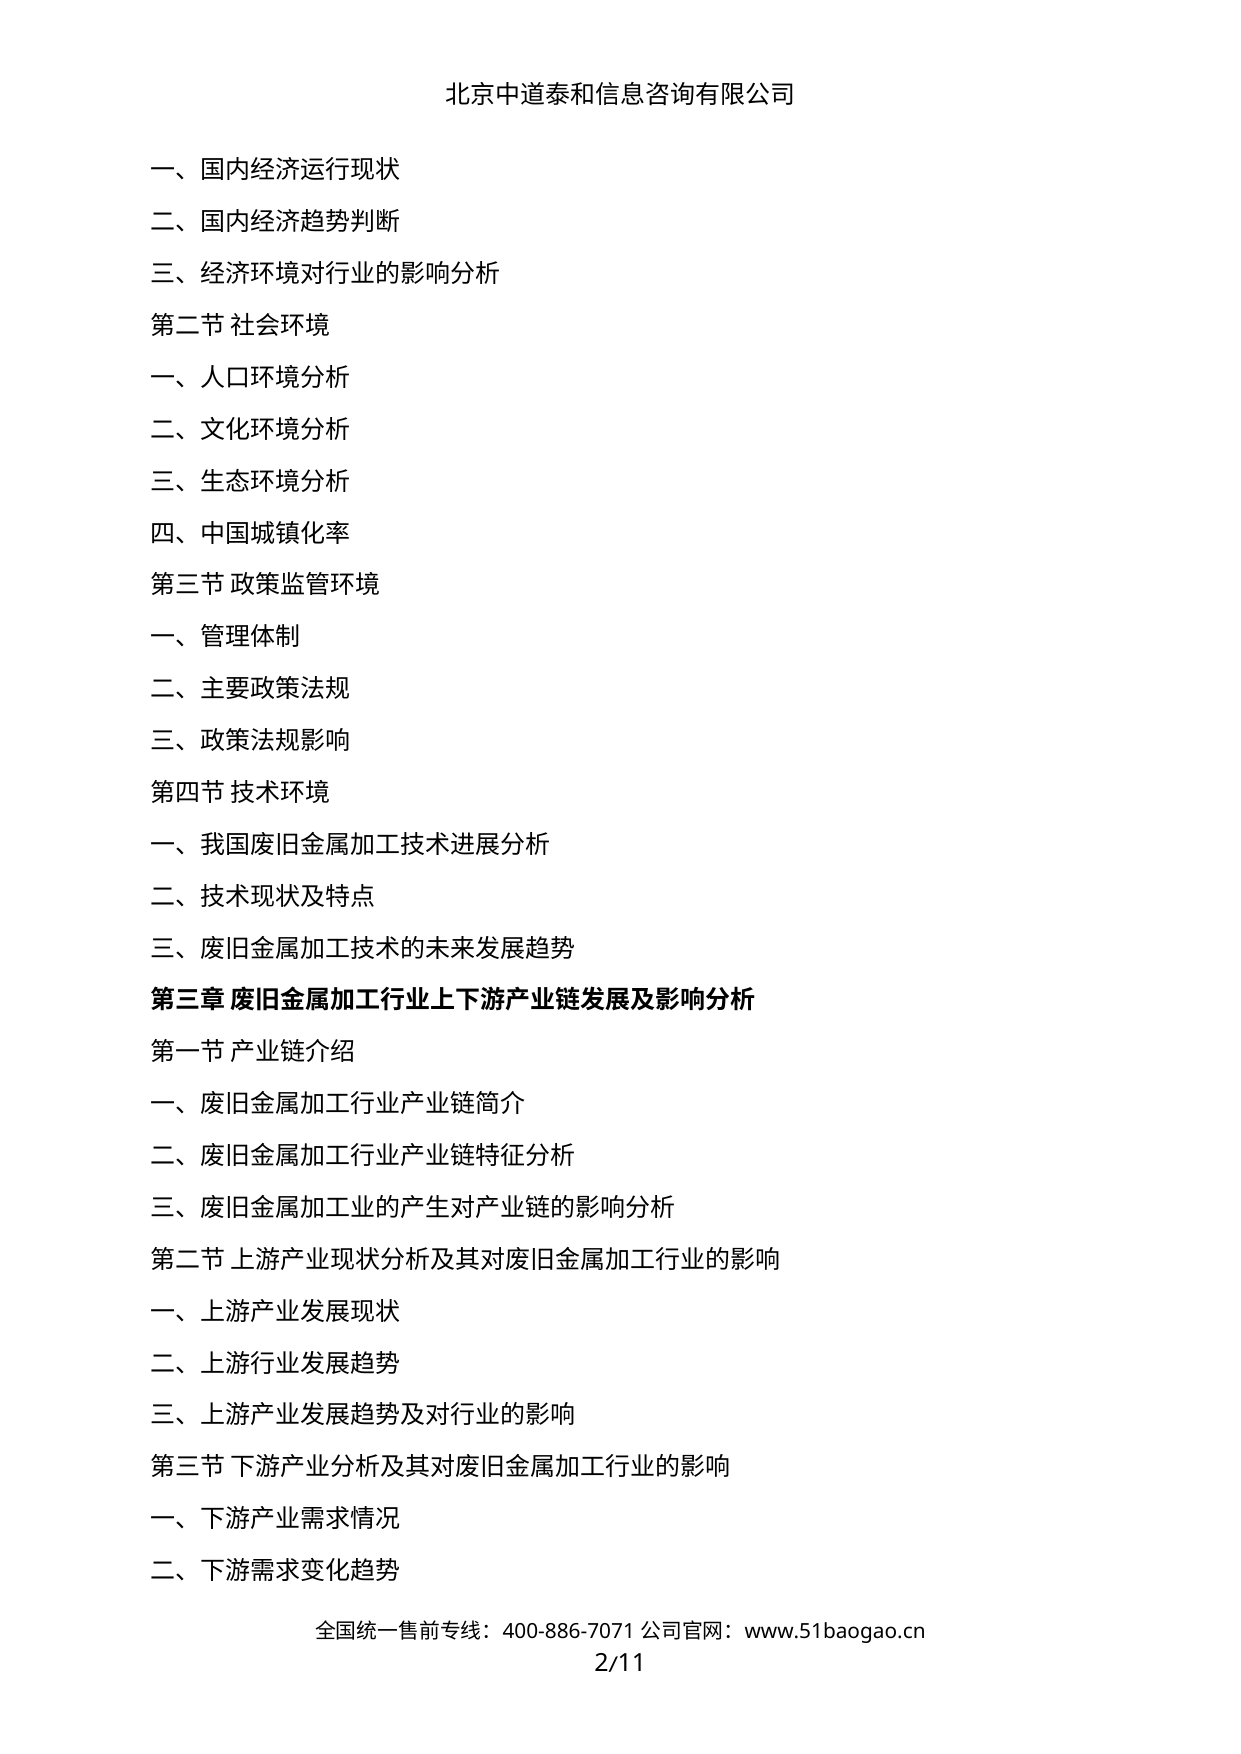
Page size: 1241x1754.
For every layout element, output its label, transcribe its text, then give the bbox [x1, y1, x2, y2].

text 一、上游产业发展现状 [150, 1291, 1090, 1327]
text 二、废旧金属加工行业产业链特征分析 [150, 1136, 1090, 1172]
text 三、生态环境分析 [150, 461, 1090, 497]
text 一、管理体制 [150, 617, 1090, 653]
text 一、国内经济运行现状 [150, 150, 1090, 186]
text 一、我国废旧金属加工技术进展分析 [150, 824, 1090, 861]
text 一、人口环境分析 [150, 357, 1090, 394]
text 三、经济环境对行业的影响分析 [150, 254, 1090, 290]
text 第三节 政策监管环境 [150, 565, 1090, 601]
text 二、上游行业发展趋势 [150, 1343, 1090, 1379]
text 第二节 社会环境 [150, 306, 1090, 342]
text 二、国内经济趋势判断 [150, 202, 1090, 238]
text 二、文化环境分析 [150, 409, 1090, 446]
text 四、中国城镇化率 [150, 513, 1090, 549]
text 三、上游产业发展趋势及对行业的影响 [150, 1395, 1090, 1431]
text 二、主要政策法规 [150, 669, 1090, 705]
text 三、废旧金属加工业的产生对产业链的影响分析 [150, 1187, 1090, 1224]
text 三、政策法规影响 [150, 721, 1090, 757]
text 第三章 废旧金属加工行业上下游产业链发展及影响分析 [150, 980, 1090, 1016]
text 二、下游需求变化趋势 [150, 1551, 1090, 1587]
text 第三节 下游产业分析及其对废旧金属加工行业的影响 [150, 1447, 1090, 1483]
text 第一节 产业链介绍 [150, 1032, 1090, 1068]
text 二、技术现状及特点 [150, 876, 1090, 912]
text 第二节 上游产业现状分析及其对废旧金属加工行业的影响 [150, 1239, 1090, 1276]
text 一、下游产业需求情况 [150, 1499, 1090, 1535]
text 一、废旧金属加工行业产业链简介 [150, 1084, 1090, 1120]
text 第四节 技术环境 [150, 772, 1090, 809]
text 三、废旧金属加工技术的未来发展趋势 [150, 928, 1090, 964]
